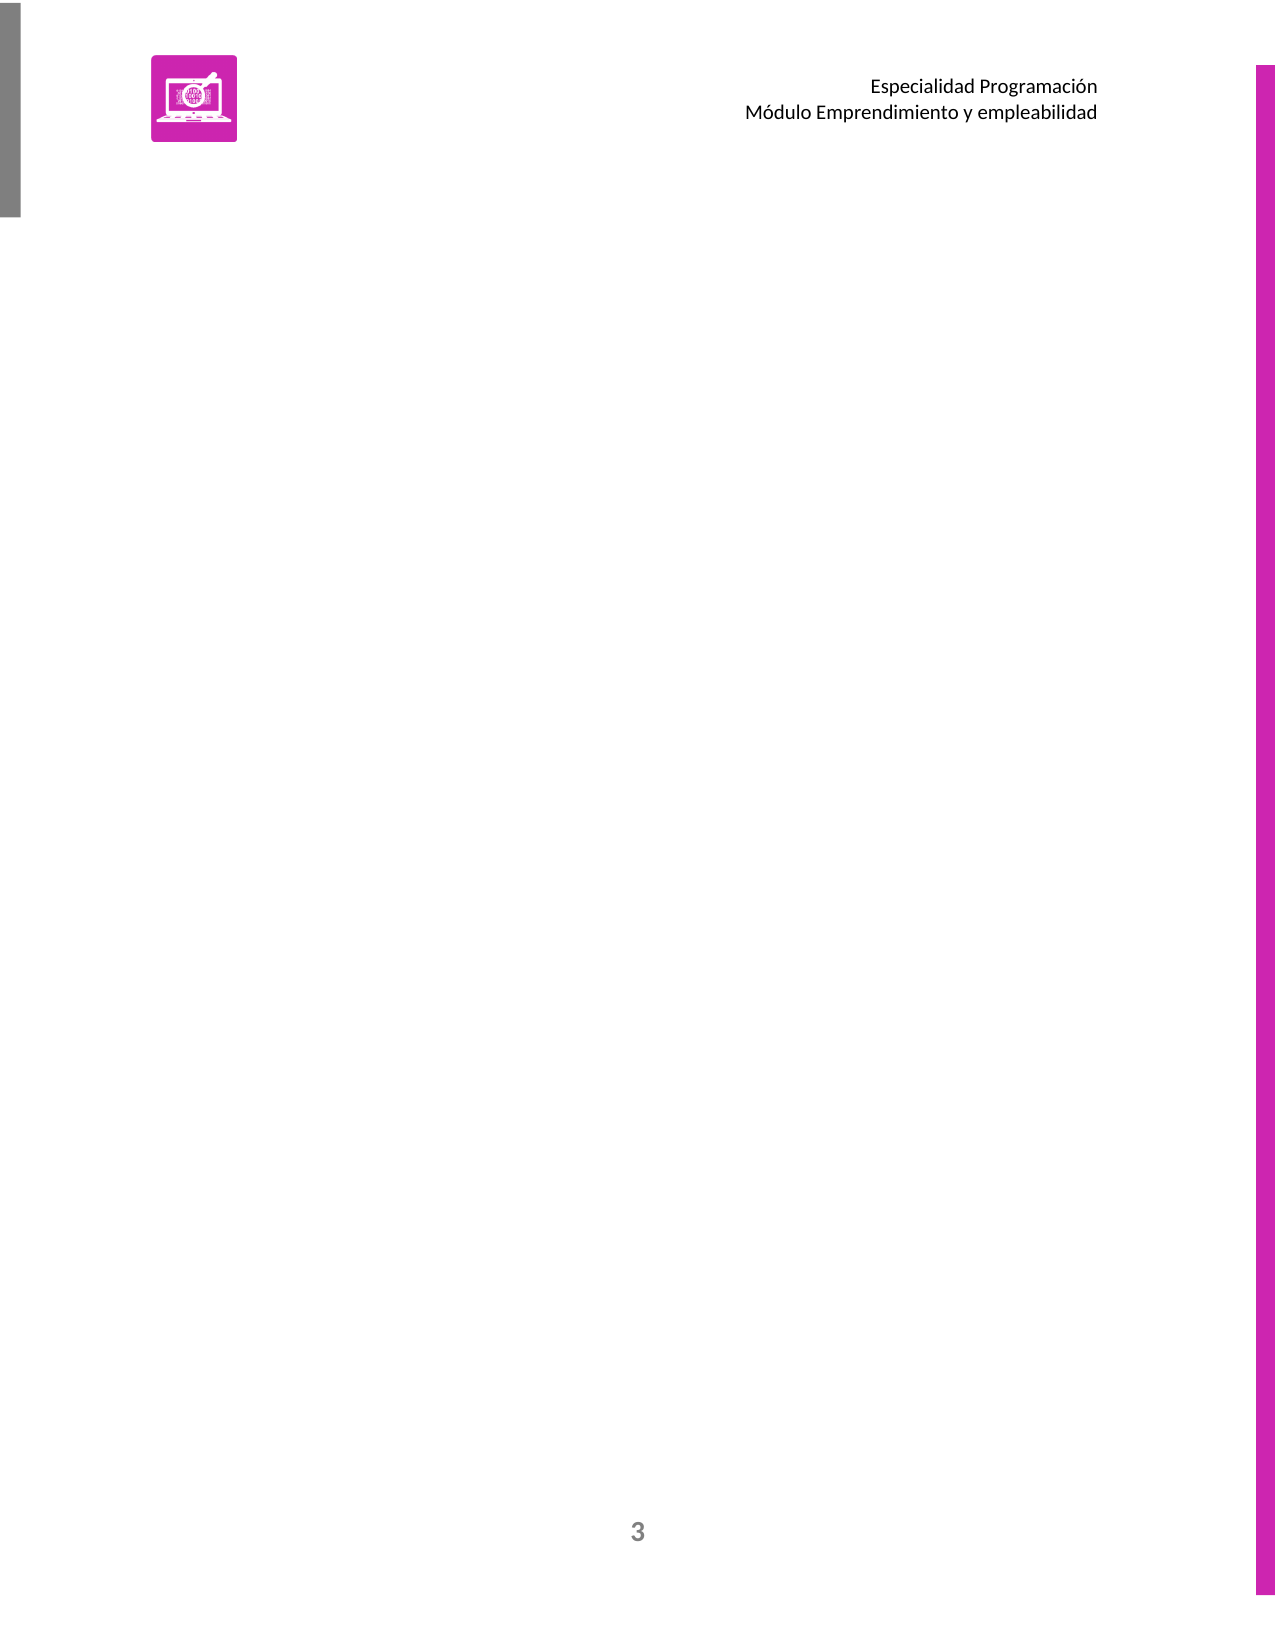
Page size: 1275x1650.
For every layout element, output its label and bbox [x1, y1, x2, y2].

picture [151, 55, 237, 142]
